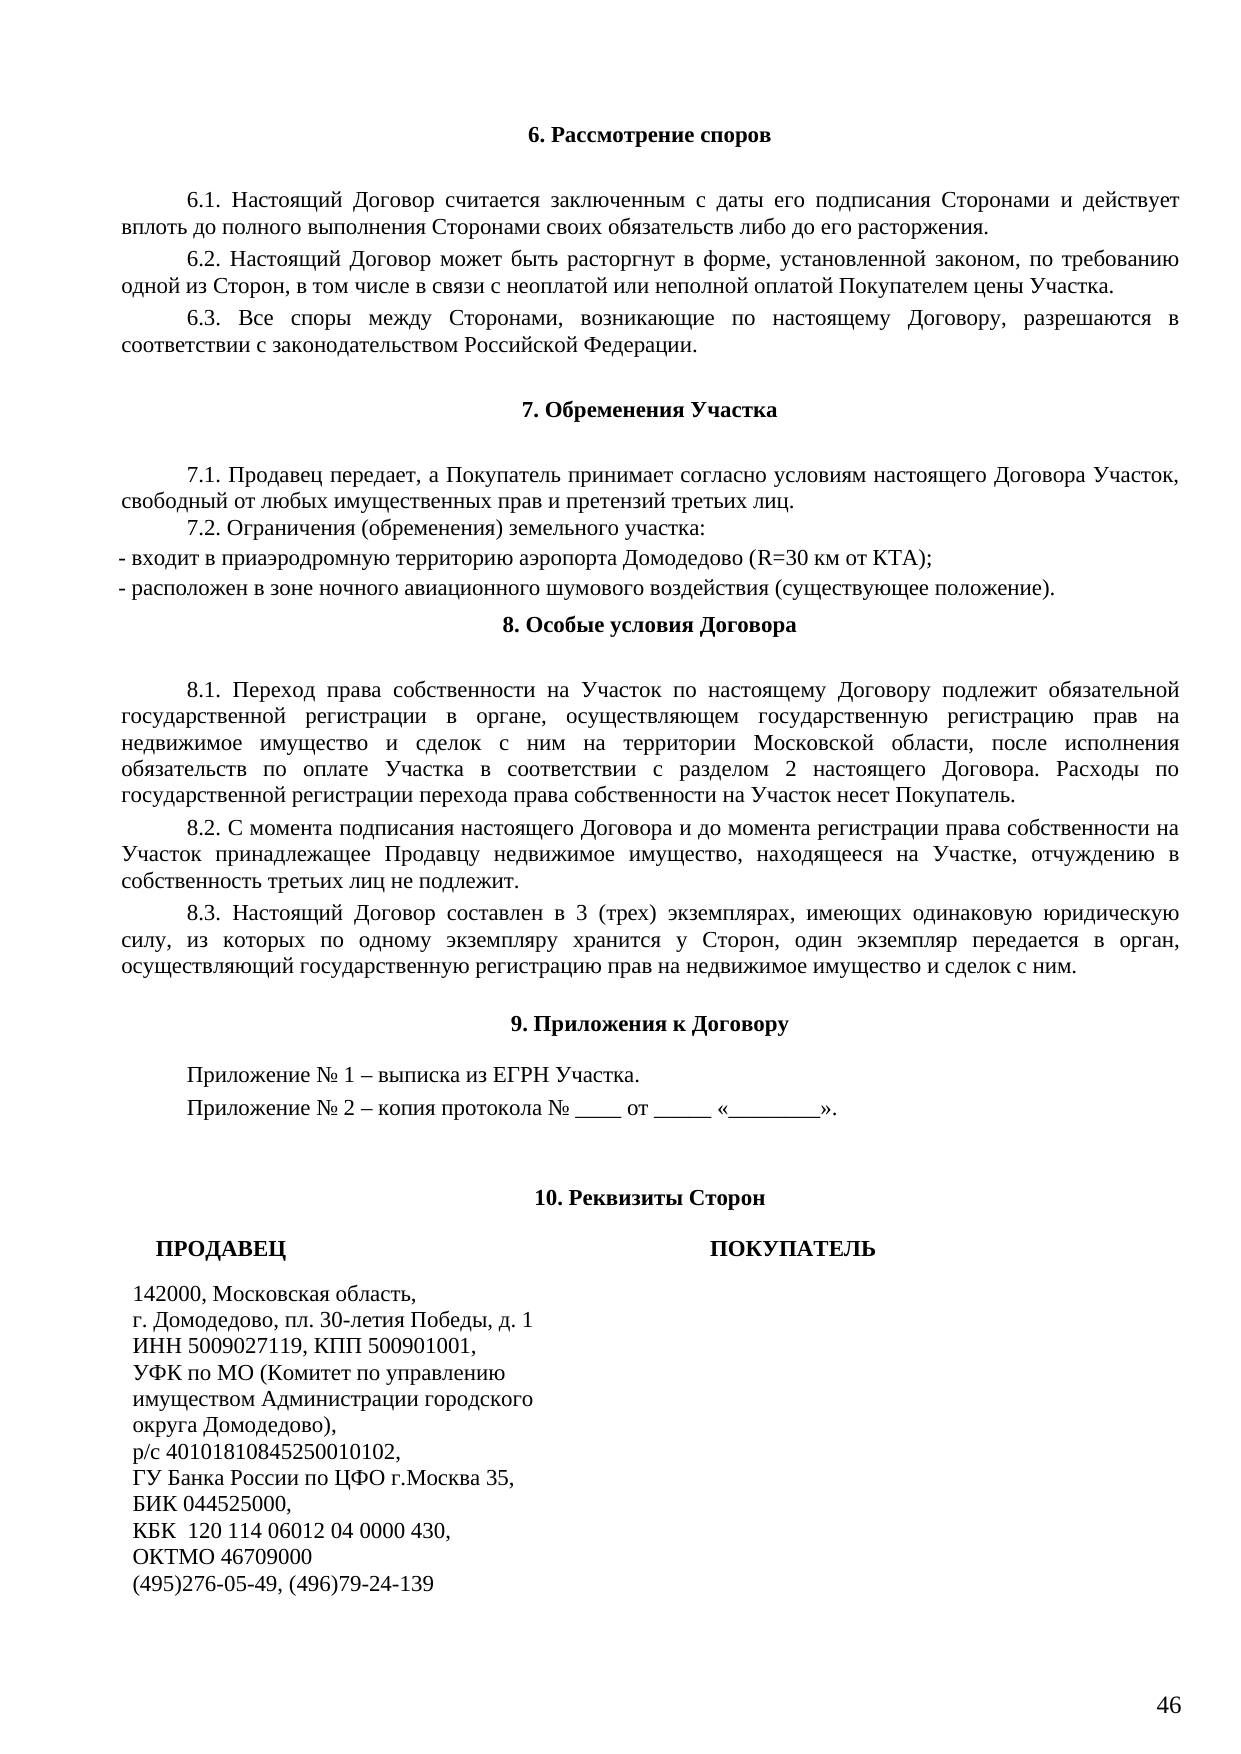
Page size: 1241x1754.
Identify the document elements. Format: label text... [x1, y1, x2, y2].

text 8. Особые условия Договора [118, 611, 1181, 637]
text 7.1. Продавец передает, а Покупатель принимает согласно условиям настоящего Договора Участок, свободный от любых имущественных прав и претензий третьих лиц. [121, 461, 1181, 514]
text 8.2. С момента подписания настоящего Договора и до момента регистрации права собственности на Участок принадлежащее Продавцу недвижимое имущество, находящееся на Участке, отчуждению в собственность третьих лиц не подлежит. [121, 814, 1181, 893]
text 7. Обременения Участка [118, 396, 1181, 422]
text ПРОДАВЕЦ ПОКУПАТЕЛЬ [118, 1235, 1181, 1261]
text 8.1. Переход права собственности на Участок по настоящему Договору подлежит обязательной государственной регистрации в органе, осуществляющем государственную регистрацию прав на недвижимое имущество и сделок с ним на территории Московской области, после исполнения обязательств по оплате Участка в соответствии с разделом 2 настоящего Договора. Расходы по государственной регистрации перехода права собственности на Участок несет Покупатель. [121, 676, 1181, 808]
text 7.2. Ограничения (обременения) земельного участка: [118, 514, 1181, 540]
text 6.2. Настоящий Договор может быть расторгнут в форме, установленной законом, по требованию одной из Сторон, в том числе в связи с неоплатой или неполной оплатой Покупателем цены Участка. [121, 245, 1181, 298]
text 10. Реквизиты Сторон [118, 1184, 1181, 1210]
text - расположен в зоне ночного авиационного шумового воздействия (существующее положение). [118, 574, 1181, 601]
text 8.3. Настоящий Договор составлен в 3 (трех) экземплярах, имеющих одинаковую юридическую силу, из которых по одному экземпляру хранится у Сторон, один экземпляр передается в орган, осуществляющий государственную регистрацию прав на недвижимое имущество и сделок с ним. [121, 899, 1181, 978]
text 6. Рассмотрение споров [118, 121, 1181, 148]
text Приложение № 1 – выписка из ЕГРН Участка. [121, 1061, 1181, 1087]
text Приложение № 2 – копия протокола № ____ от _____ «________». [121, 1093, 1181, 1120]
text 9. Приложения к Договору [118, 1009, 1181, 1036]
text 6.1. Настоящий Договор считается заключенным с даты его подписания Сторонами и действует вплоть до полного выполнения Сторонами своих обязательств либо до его расторжения. [121, 186, 1181, 239]
text 6.3. Все споры между Сторонами, возникающие по настоящему Договору, разрешаются в соответствии с законодательством Российской Федерации. [121, 304, 1181, 357]
text - входит в приаэродромную территорию аэропорта Домодедово (R=30 км от КТА); [118, 544, 1181, 570]
